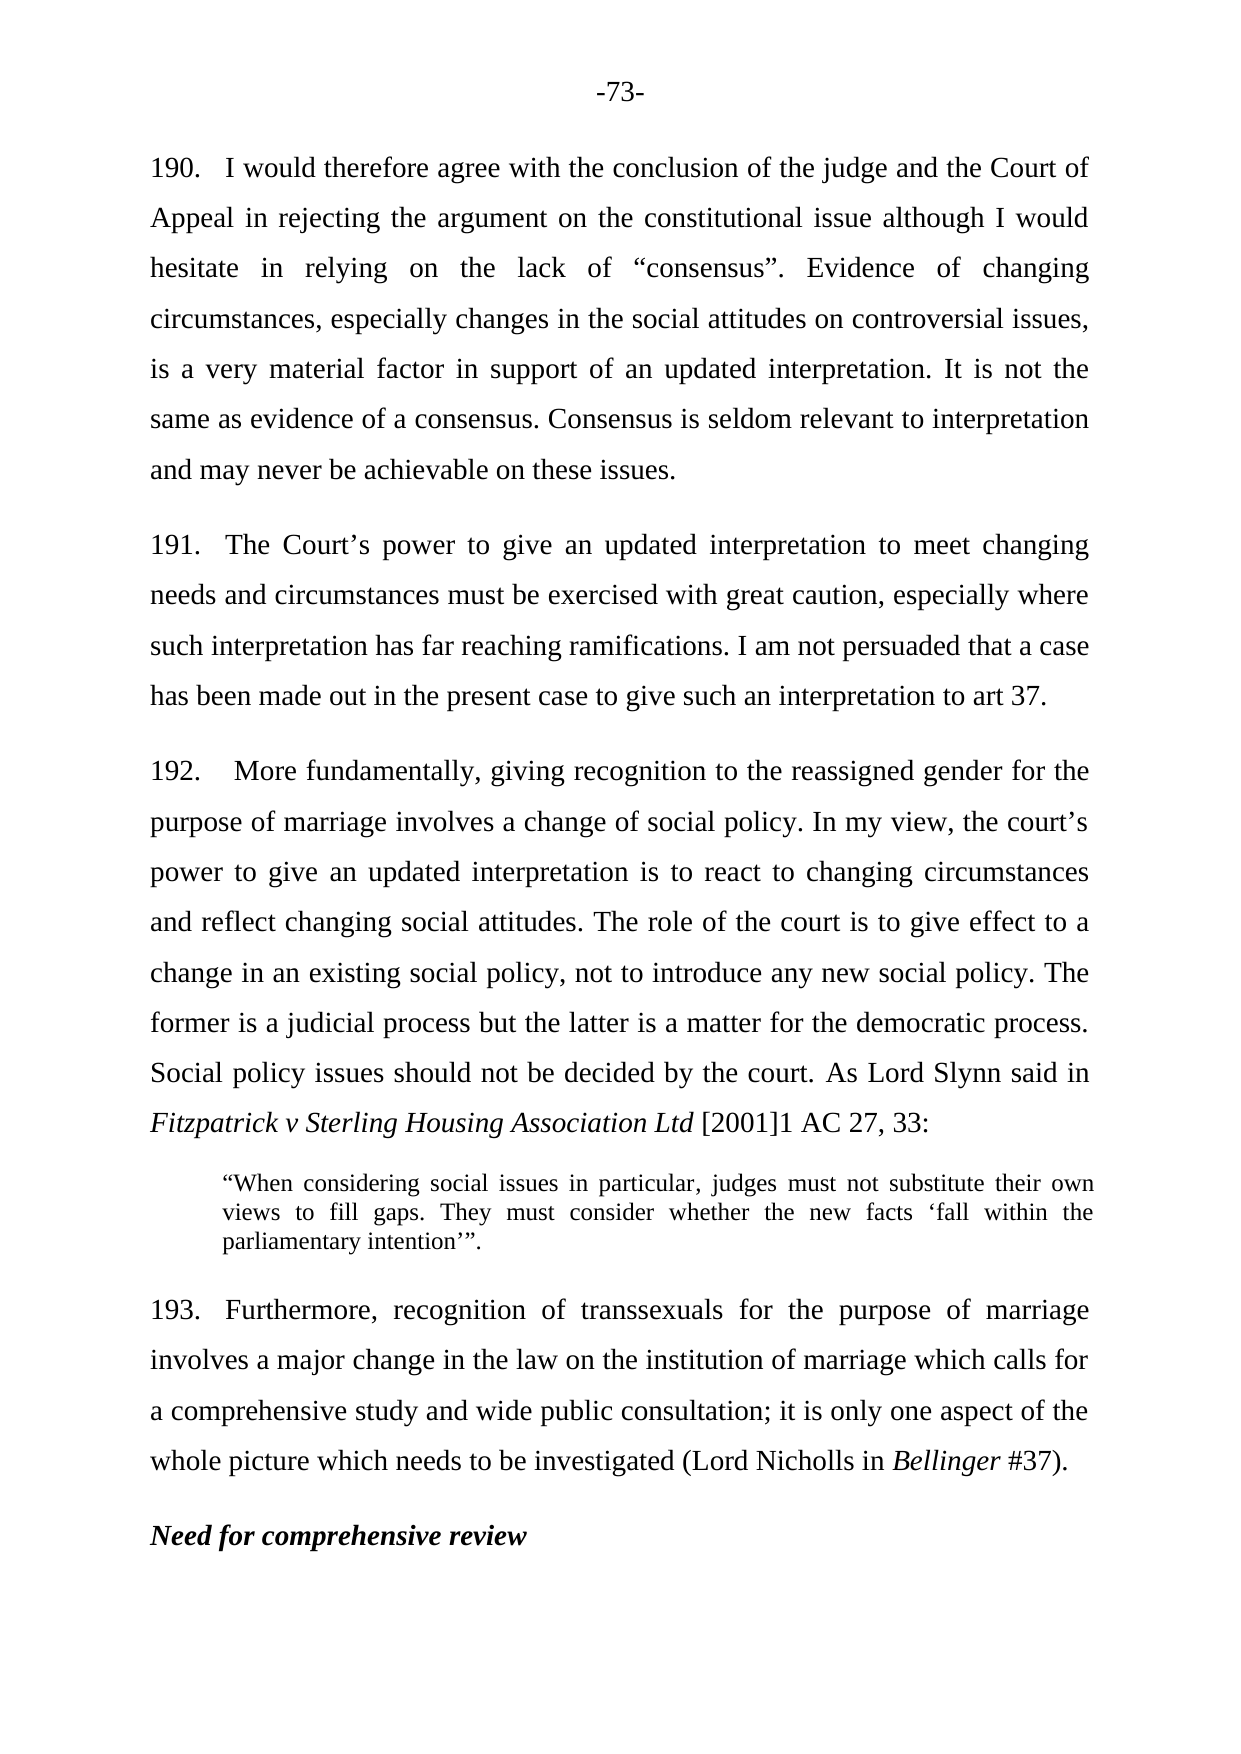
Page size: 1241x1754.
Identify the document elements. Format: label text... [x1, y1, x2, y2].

text Furthermore, recognition of transsexuals for the purpose of marriage involves a major change in the law on the institution of marriage which calls for a comprehensive study and wide public consultation; it is only one aspect of the whole picture which needs to be investigated (Lord Nicholls in Bellinger #37). [150, 1292, 1090, 1477]
text More fundamentally, giving recognition to the reassigned gender for the purpose of marriage involves a change of social policy. In my view, the court’s power to give an updated interpretation is to react to changing circumstances and reflect changing social attitudes. The role of the court is to give effect to a change in an existing social policy, not to introduce any new social policy. The former is a judicial process but the latter is a matter for the democratic process. Social policy issues should not be decided by the court. As Lord Slynn said in Fitzpatrick v Sterling Housing Association Ltd [2001]1 AC 27, 33: [150, 753, 1090, 1139]
text Need for comprehensive review [150, 1518, 1090, 1552]
text “When considering social issues in particular, judges must not substitute their own views to fill gaps. They must consider whether the new facts ‘fall within the parliamentary intention’”. [222, 1168, 1095, 1255]
text The Court’s power to give an updated interpretation to meet changing needs and circumstances must be exercised with great caution, especially where such interpretation has far reaching ramifications. I am not persuaded that a case has been made out in the present case to give such an interpretation to art 37. [150, 527, 1090, 712]
text I would therefore agree with the conclusion of the judge and the Court of Appeal in rejecting the argument on the constitutional issue although I would hesitate in relying on the lack of “consensus”. Evidence of changing circumstances, especially changes in the social attitudes on controversial issues, is a very material factor in support of an updated interpretation. It is not the same as evidence of a consensus. Consensus is seldom relevant to interpretation and may never be achievable on these issues. [150, 150, 1090, 485]
